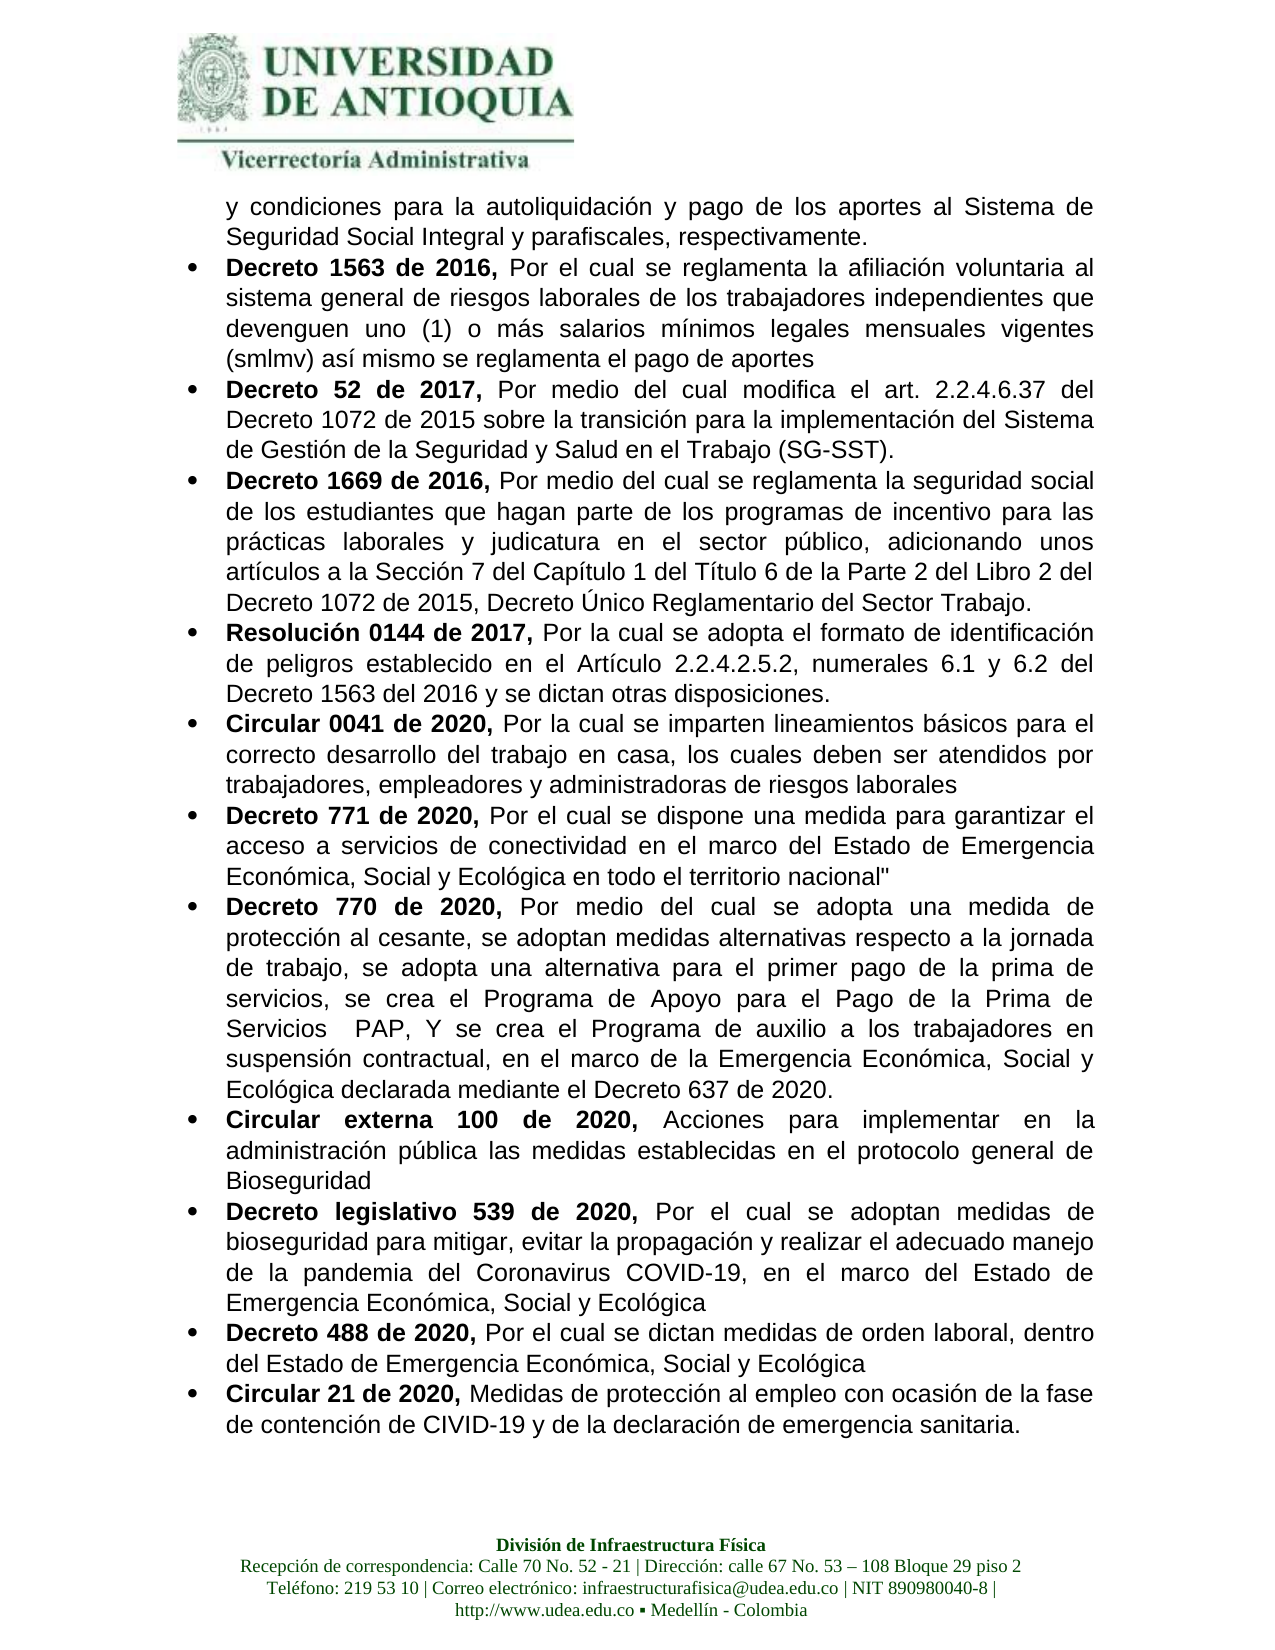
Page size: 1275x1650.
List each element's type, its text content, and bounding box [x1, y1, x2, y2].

list Circular 21 de 2020, Medidas de protección al empleo con ocasión de la fase de contención de CIVID-19 y de la declaración de emergencia sanitaria. [188, 1379, 1095, 1438]
list Decreto 1563 de 2016, Por el cual se reglamenta la afiliación voluntaria al sistema general de riesgos laborales de los trabajadores independientes que devenguen uno (1) o más salarios mínimos legales mensuales vigentes (smlmv) así mismo se reglamenta el pago de aportes [188, 253, 1095, 373]
list Decreto 52 de 2017, Por medio del cual modifica el art. 2.2.4.6.37 del Decreto 1072 de 2015 sobre la transición para la implementación del Sistema de Gestión de la Seguridad y Salud en el Trabajo (SG-SST). [188, 374, 1095, 464]
list Decreto legislativo 539 de 2020, Por el cual se adoptan medidas de bioseguridad para mitigar, evitar la propagación y realizar el adecuado manejo de la pandemia del Coronavirus COVID-19, en el marco del Estado de Emergencia Económica, Social y Ecológica [188, 1197, 1095, 1317]
list Decreto 771 de 2020, Por el cual se dispone una medida para garantizar el acceso a servicios de conectividad en el marco del Estado de Emergencia Económica, Social y Ecológica en todo el territorio nacional" [188, 801, 1095, 891]
list Circular externa 100 de 2020, Acciones para implementar en la administración pública las medidas establecidas en el protocolo general de Bioseguridad [188, 1105, 1095, 1195]
list Circular 0041 de 2020, Por la cual se imparten lineamientos básicos para el correcto desarrollo del trabajo en casa, los cuales deben ser atendidos por trabajadores, empleadores y administradoras de riesgos laborales [188, 709, 1095, 799]
list Decreto 1669 de 2016, Por medio del cual se reglamenta la seguridad social de los estudiantes que hagan parte de los programas de incentivo para las prácticas laborales y judicatura en el sector público, adicionando unos artículos a la Sección 7 del Capítulo 1 del Título 6 de la Parte 2 del Libro 2 del Decreto 1072 de 2015, Decreto Único Reglamentario del Sector Trabajo. [188, 466, 1095, 616]
list Decreto 770 de 2020, Por medio del cual se adopta una medida de protección al cesante, se adoptan medidas alternativas respecto a la jornada de trabajo, se adopta una alternativa para el primer pago de la prima de servicios, se crea el Programa de Apoyo para el Pago de la Prima de Servicios ­ PAP, Y se crea el Programa de auxilio a los trabajadores en suspensión contractual, en el marco de la Emergencia Económica, Social y Ecológica declarada mediante el Decreto 637 de 2020. [188, 892, 1095, 1103]
list Resolución 0144 de 2017, Por la cual se adopta el formato de identificación de peligros establecido en el Artículo 2.2.4.2.5.2, numerales 6.1 y 6.2 del Decreto 1563 del 2016 y se dictan otras disposiciones. [188, 618, 1095, 708]
picture [177, 33, 575, 176]
list Decreto 488 de 2020, Por el cual se dictan medidas de orden laboral, dentro del Estado de Emergencia Económica, Social y Ecológica [188, 1318, 1095, 1378]
